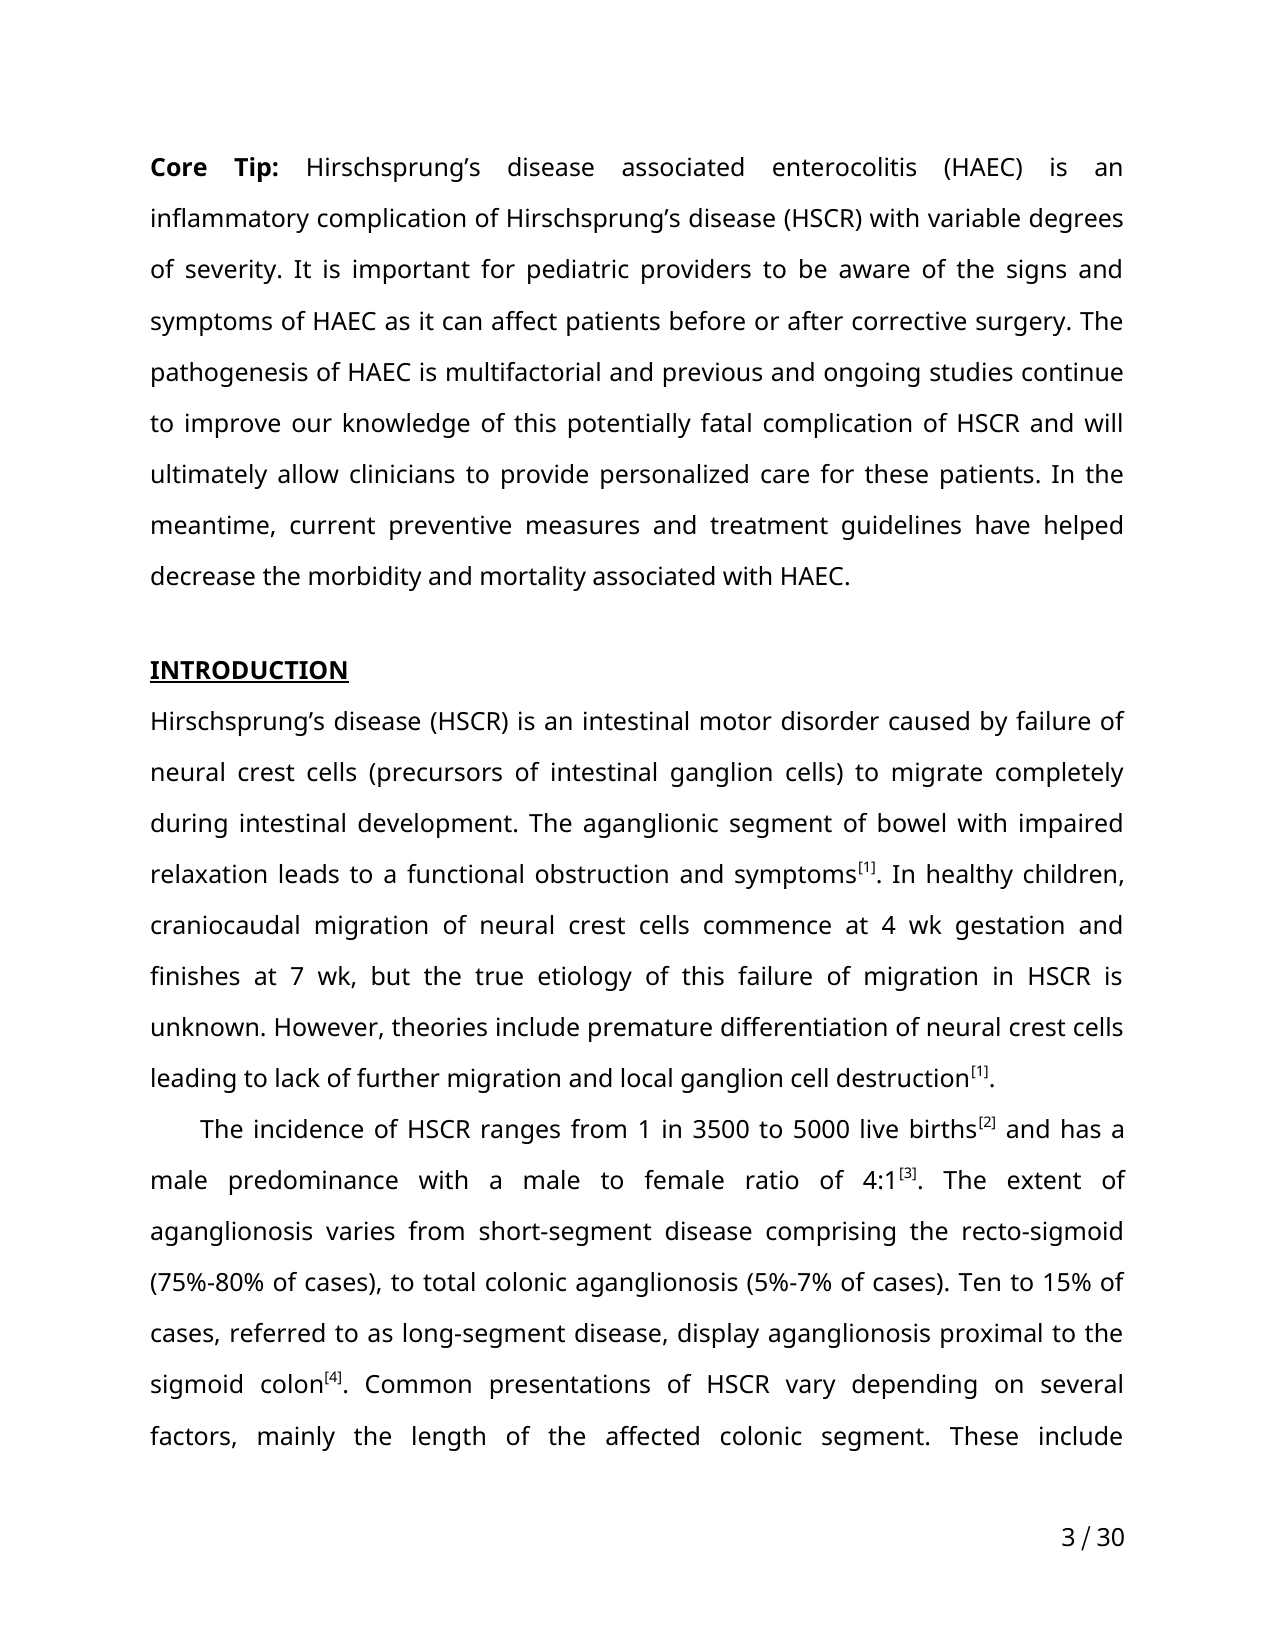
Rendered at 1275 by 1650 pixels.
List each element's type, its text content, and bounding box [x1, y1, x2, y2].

text INTRODUCTION [150, 652, 1125, 687]
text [150, 1112, 1125, 1452]
text Core Tip: Hirschsprung’s disease associated enterocolitis (HAEC) is an inflammatory complication of Hirschsprung’s disease (HSCR) with variable degrees of severity. It is important for pediatric providers to be aware of the signs and symptoms of HAEC as it can affect patients before or after corrective surgery. The pathogenesis of HAEC is multifactorial and previous and ongoing studies continue to improve our knowledge of this potentially fatal complication of HSCR and will ultimately allow clinicians to provide personalized care for these patients. In the meantime, current preventive measures and treatment guidelines have helped decrease the morbidity and mortality associated with HAEC. [150, 150, 1125, 592]
text Hirschsprung’s disease (HSCR) is an intestinal motor disorder caused by failure of neural crest cells (precursors of intestinal ganglion cells) to migrate completely during intestinal development. The aganglionic segment of bowel with impaired relaxation leads to a functional obstruction and symptoms[1]. In healthy children, craniocaudal migration of neural crest cells commence at 4 wk gestation and finishes at 7 wk, but the true etiology of this failure of migration in HSCR is unknown. However, theories include premature differentiation of neural crest cells leading to lack of further migration and local ganglion cell destruction[1]. [150, 703, 1125, 1095]
